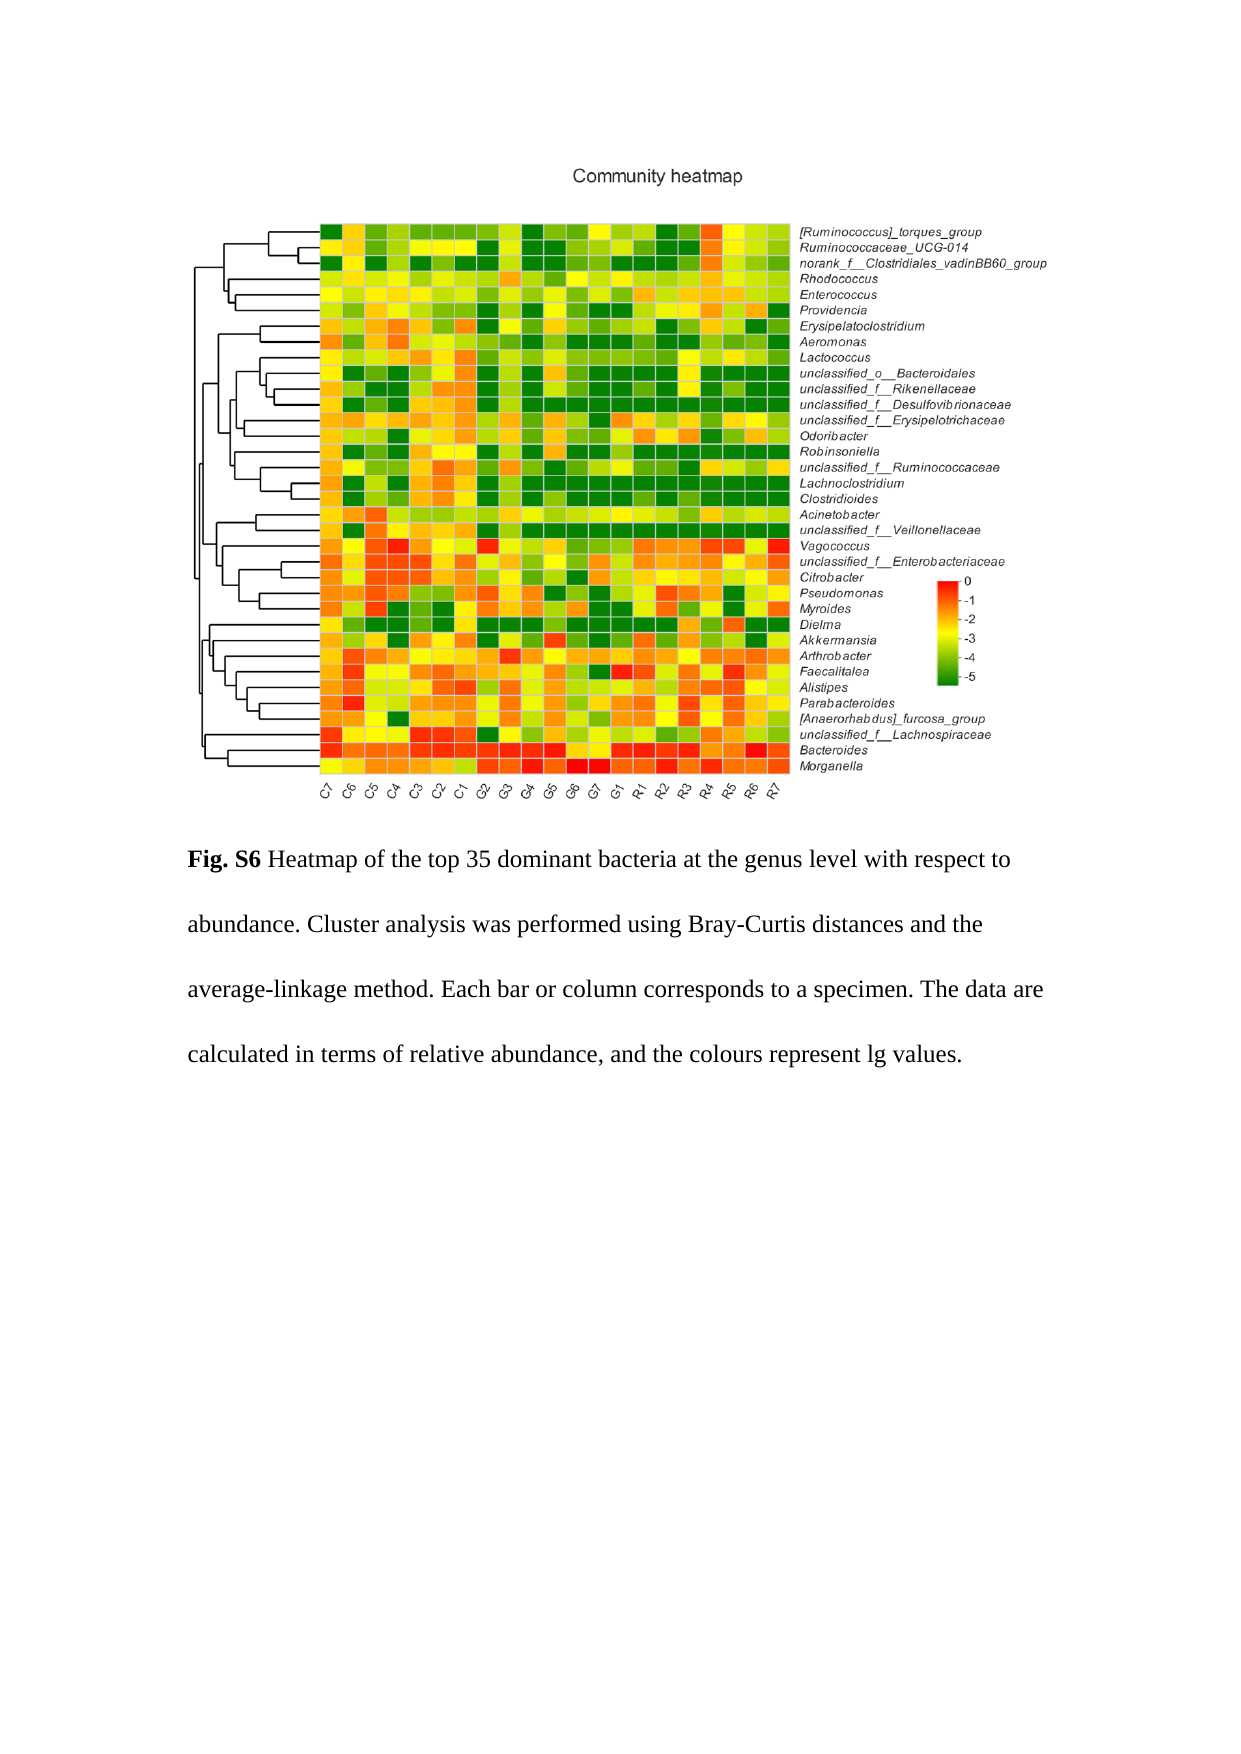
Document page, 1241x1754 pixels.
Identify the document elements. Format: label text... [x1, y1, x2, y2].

picture [187, 162, 1053, 805]
text Fig. S6 Heatmap of the top 35 dominant bacteria at the genus level with respect to abundance. Cluster analysis was performed using Bray-Curtis distances and the average-linkage method. Each bar or column corresponds to a specimen. The data are calculated in terms of relative abundance, and the colours represent lg values. [187, 842, 1053, 1069]
